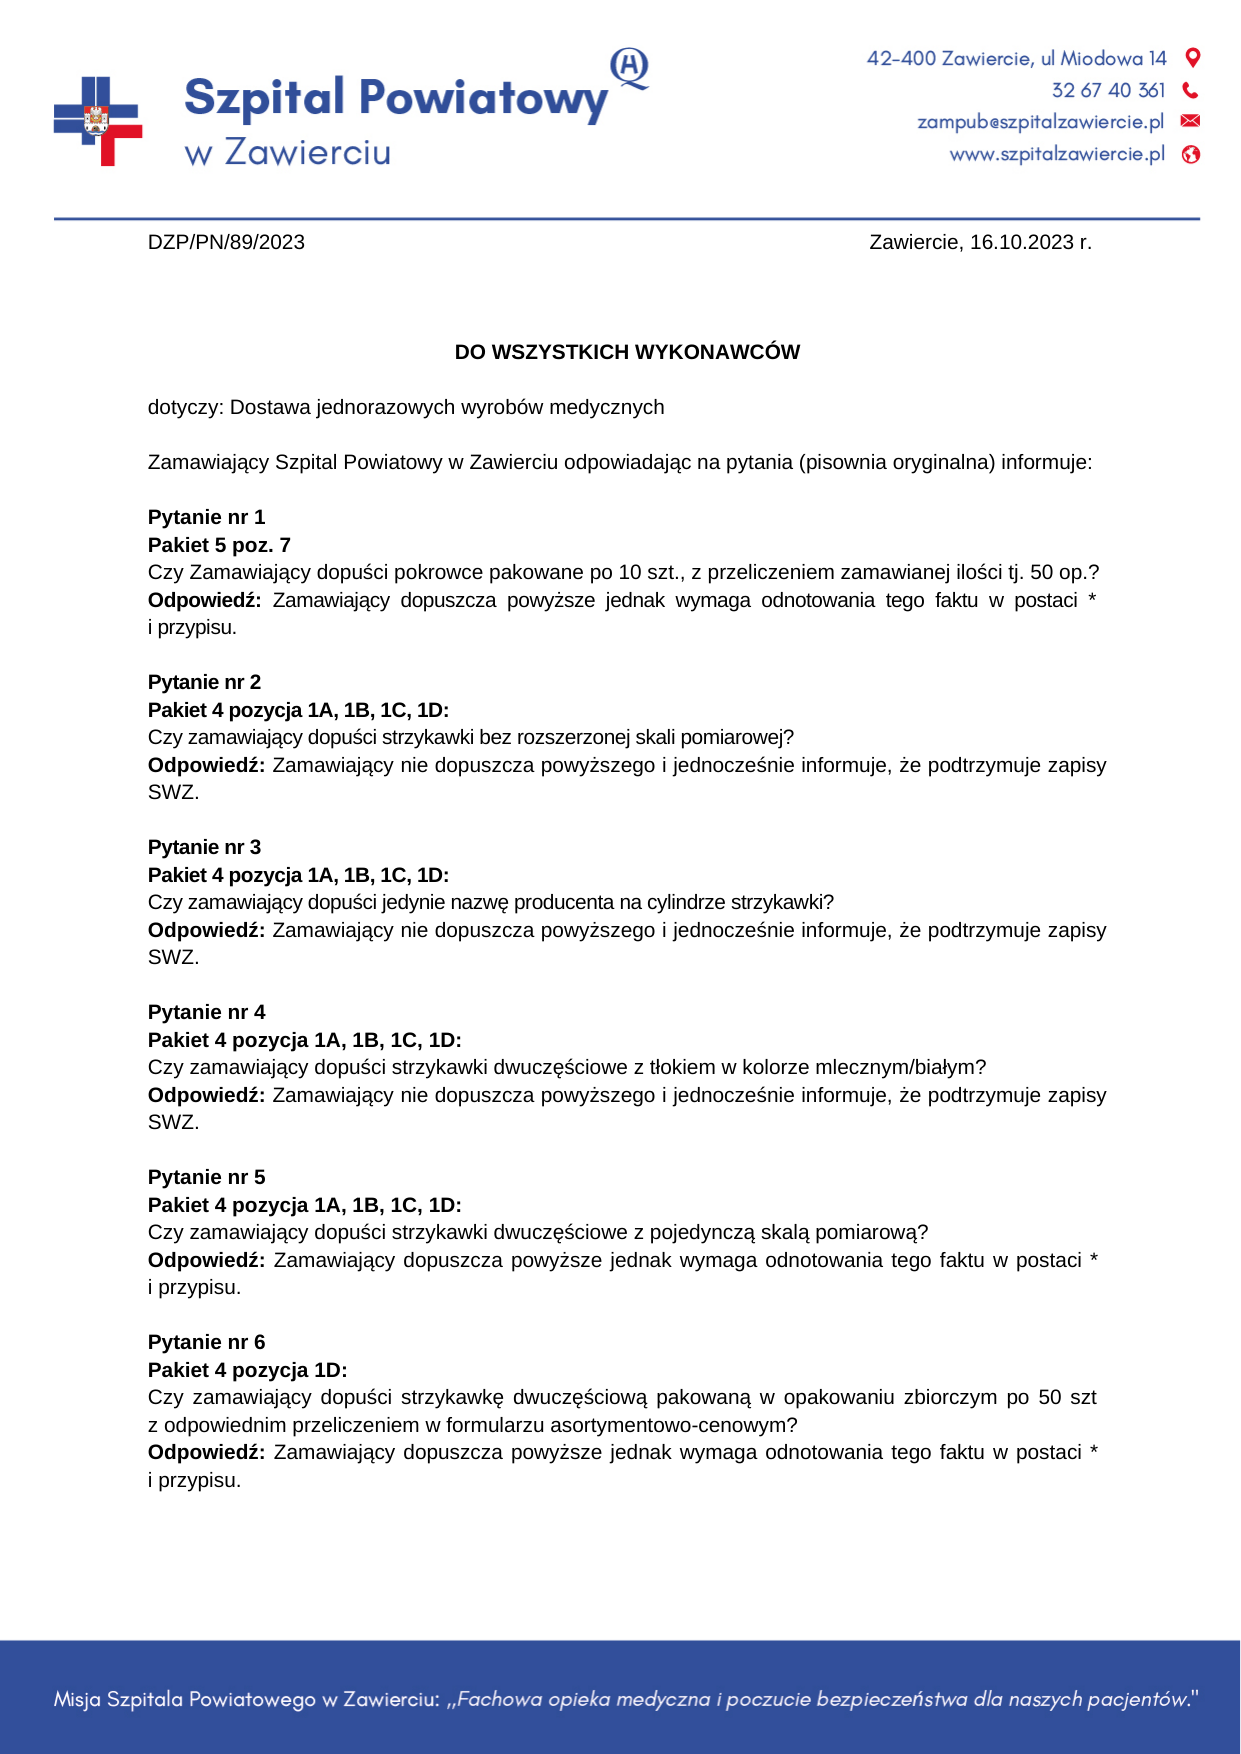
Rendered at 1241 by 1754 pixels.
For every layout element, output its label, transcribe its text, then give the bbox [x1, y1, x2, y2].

text Czy zamawiający dopuści strzykawkę dwuczęściową pakowaną w opakowaniu zbiorczym po 50 szt z odpowiednim przeliczeniem w formularzu asortymentowo-cenowym? [148, 1385, 1107, 1437]
text Pakiet 4 pozycja 1A, 1B, 1C, 1D: [148, 698, 1107, 722]
text Pytanie nr 6 [148, 1330, 1107, 1354]
text DO WSZYSTKICH WYKONAWCÓW [148, 340, 1107, 364]
text dotyczy: Dostawa jednorazowych wyrobów medycznych [148, 395, 1107, 419]
table_header DZP/PN/89/2023 [148, 230, 649, 340]
text Pytanie nr 2 [148, 670, 1107, 694]
text Czy zamawiający dopuści strzykawki dwuczęściowe z pojedynczą skalą pomiarową? [148, 1220, 1107, 1244]
text Pakiet 5 poz. 7 [148, 533, 1107, 557]
text Czy Zamawiający dopuści pokrowce pakowane po 10 szt., z przeliczeniem zamawianej ilości tj. 50 op.? [148, 560, 1107, 584]
text Odpowiedź: Zamawiający nie dopuszcza powyższego i jednocześnie informuje, że podtrzymuje zapisy SWZ. [148, 753, 1107, 804]
text Czy zamawiający dopuści strzykawki dwuczęściowe z tłokiem w kolorze mlecznym/białym? [148, 1055, 1107, 1079]
text Pakiet 4 pozycja 1A, 1B, 1C, 1D: [148, 1028, 1107, 1052]
text Pytanie nr 4 [148, 1000, 1107, 1024]
text Czy zamawiający dopuści jedynie nazwę producenta na cylindrze strzykawki? [148, 890, 1107, 914]
text Odpowiedź: Zamawiający dopuszcza powyższe jednak wymaga odnotowania tego faktu w postaci * i przypisu. [148, 588, 1107, 639]
text Pakiet 4 pozycja 1A, 1B, 1C, 1D: [148, 863, 1107, 887]
table_header Zawiercie, 16.10.2023 r. [650, 230, 1152, 340]
text Odpowiedź: Zamawiający dopuszcza powyższe jednak wymaga odnotowania tego faktu w postaci * i przypisu. [148, 1248, 1107, 1299]
text Pytanie nr 1 [148, 505, 1107, 529]
text Odpowiedź: Zamawiający nie dopuszcza powyższego i jednocześnie informuje, że podtrzymuje zapisy SWZ. [148, 1083, 1107, 1134]
text Odpowiedź: Zamawiający dopuszcza powyższe jednak wymaga odnotowania tego faktu w postaci * i przypisu. [148, 1440, 1107, 1492]
text Czy zamawiający dopuści strzykawki bez rozszerzonej skali pomiarowej? [148, 725, 1107, 749]
text Odpowiedź: Zamawiający nie dopuszcza powyższego i jednocześnie informuje, że podtrzymuje zapisy SWZ. [148, 918, 1107, 969]
text Pakiet 4 pozycja 1D: [148, 1358, 1107, 1382]
picture [0, 0, 1241, 1754]
text Pytanie nr 5 [148, 1165, 1107, 1189]
text Pakiet 4 pozycja 1A, 1B, 1C, 1D: [148, 1193, 1107, 1217]
list Zamawiający Szpital Powiatowy w Zawierciu odpowiadając na pytania (pisownia oryginalna) informuje: [148, 450, 1107, 474]
text Pytanie nr 3 [148, 835, 1107, 859]
